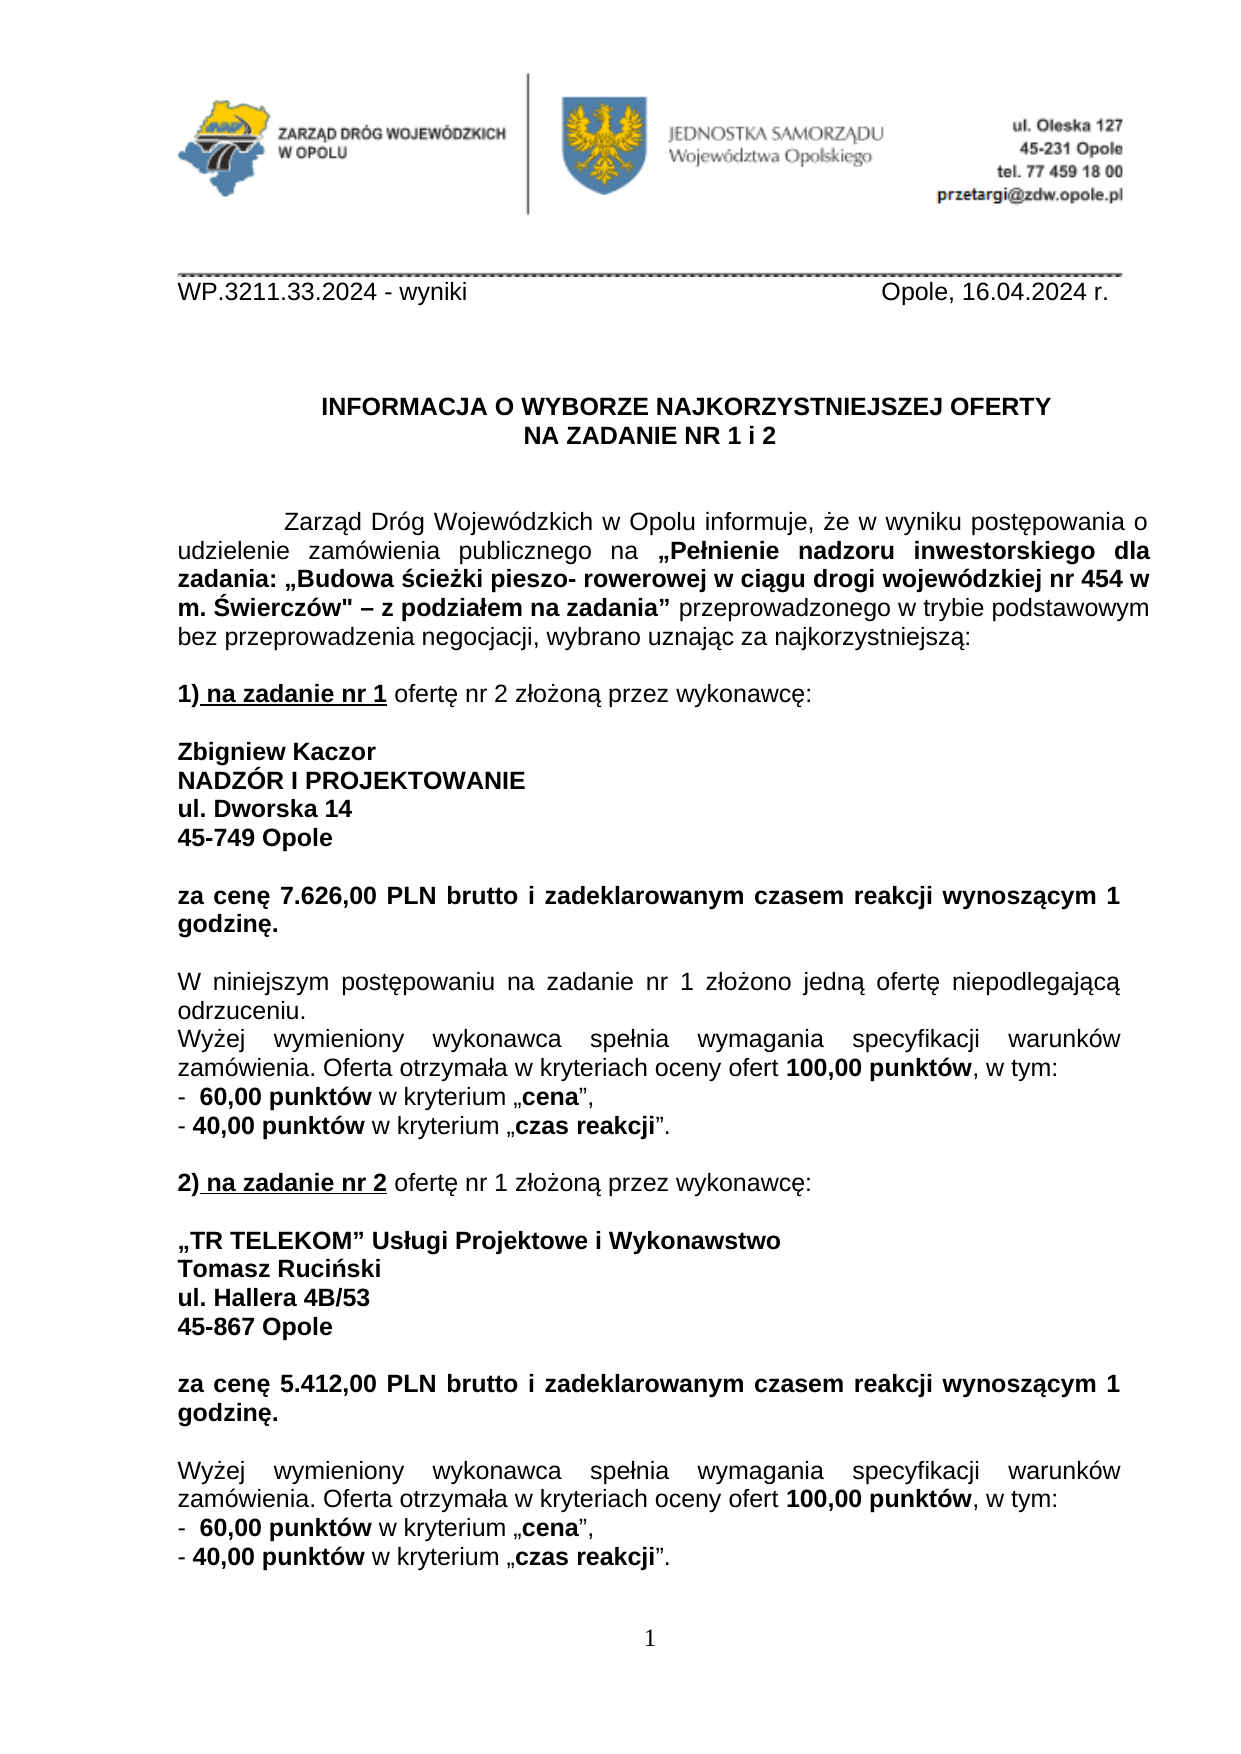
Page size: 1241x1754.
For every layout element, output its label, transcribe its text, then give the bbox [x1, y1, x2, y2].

text ul. Hallera 4B/53 [177, 1283, 1122, 1312]
text Wyżej wymieniony wykonawca spełnia wymagania specyfikacji warunków zamówienia. Oferta otrzymała w kryteriach oceny ofert 100,00 punktów, w tym: [177, 1024, 1122, 1082]
text za cenę 5.412,00 PLN brutto i zadeklarowanym czasem reakcji wynoszącym 1 godzinę. [177, 1369, 1122, 1427]
text INFORMACJA O WYBORZE NAJKORZYSTNIEJSZEJ OFERTY [177, 392, 1122, 421]
text W niniejszym postępowaniu na zadanie nr 1 złożono jedną ofertę niepodlegającą odrzuceniu. [177, 967, 1122, 1024]
text Wyżej wymieniony wykonawca spełnia wymagania specyfikacji warunków zamówienia. Oferta otrzymała w kryteriach oceny ofert 100,00 punktów, w tym: [177, 1456, 1122, 1513]
text WP.3211.33.2024 - wyniki Opole, 16.04.2024 r. [177, 277, 1122, 306]
text ul. Dworska 14 [177, 794, 1122, 823]
text NADZÓR I PROJEKTOWANIE [177, 766, 1122, 794]
text - 40,00 punktów w kryterium „czas reakcji”. [177, 1542, 1122, 1571]
text 2) na zadanie nr 2 ofertę nr 1 złożoną przez wykonawcę: [177, 1168, 1151, 1197]
text 1) na zadanie nr 1 ofertę nr 2 złożoną przez wykonawcę: [177, 679, 1151, 708]
text - 60,00 punktów w kryterium „cena”, [177, 1513, 1122, 1542]
text 45-749 Opole [177, 823, 1122, 852]
text za cenę 7.626,00 PLN brutto i zadeklarowanym czasem reakcji wynoszącym 1 godzinę. [177, 881, 1122, 938]
text NA ZADANIE NR 1 i 2 [177, 421, 1122, 449]
text Zbigniew Kaczor [177, 737, 1122, 766]
picture [177, 73, 1123, 277]
text Zarząd Dróg Wojewódzkich w Opolu informuje, że w wyniku postępowania o udzielenie zamówienia publicznego na „Pełnienie nadzoru inwestorskiego dla zadania: „Budowa ścieżki pieszo- rowerowej w ciągu drogi wojewódzkiej nr 454 w m. Świerczów" – z podziałem na zadania” przeprowadzonego w trybie podstawowym bez przeprowadzenia negocjacji, wybrano uznając za najkorzystniejszą: [177, 507, 1151, 651]
text Tomasz Ruciński [177, 1254, 1122, 1283]
text - 40,00 punktów w kryterium „czas reakcji”. [177, 1111, 1122, 1139]
text „TR TELEKOM” Usługi Projektowe i Wykonawstwo [177, 1226, 1122, 1254]
text 45-867 Opole [177, 1312, 1122, 1341]
text - 60,00 punktów w kryterium „cena”, [177, 1082, 1122, 1111]
